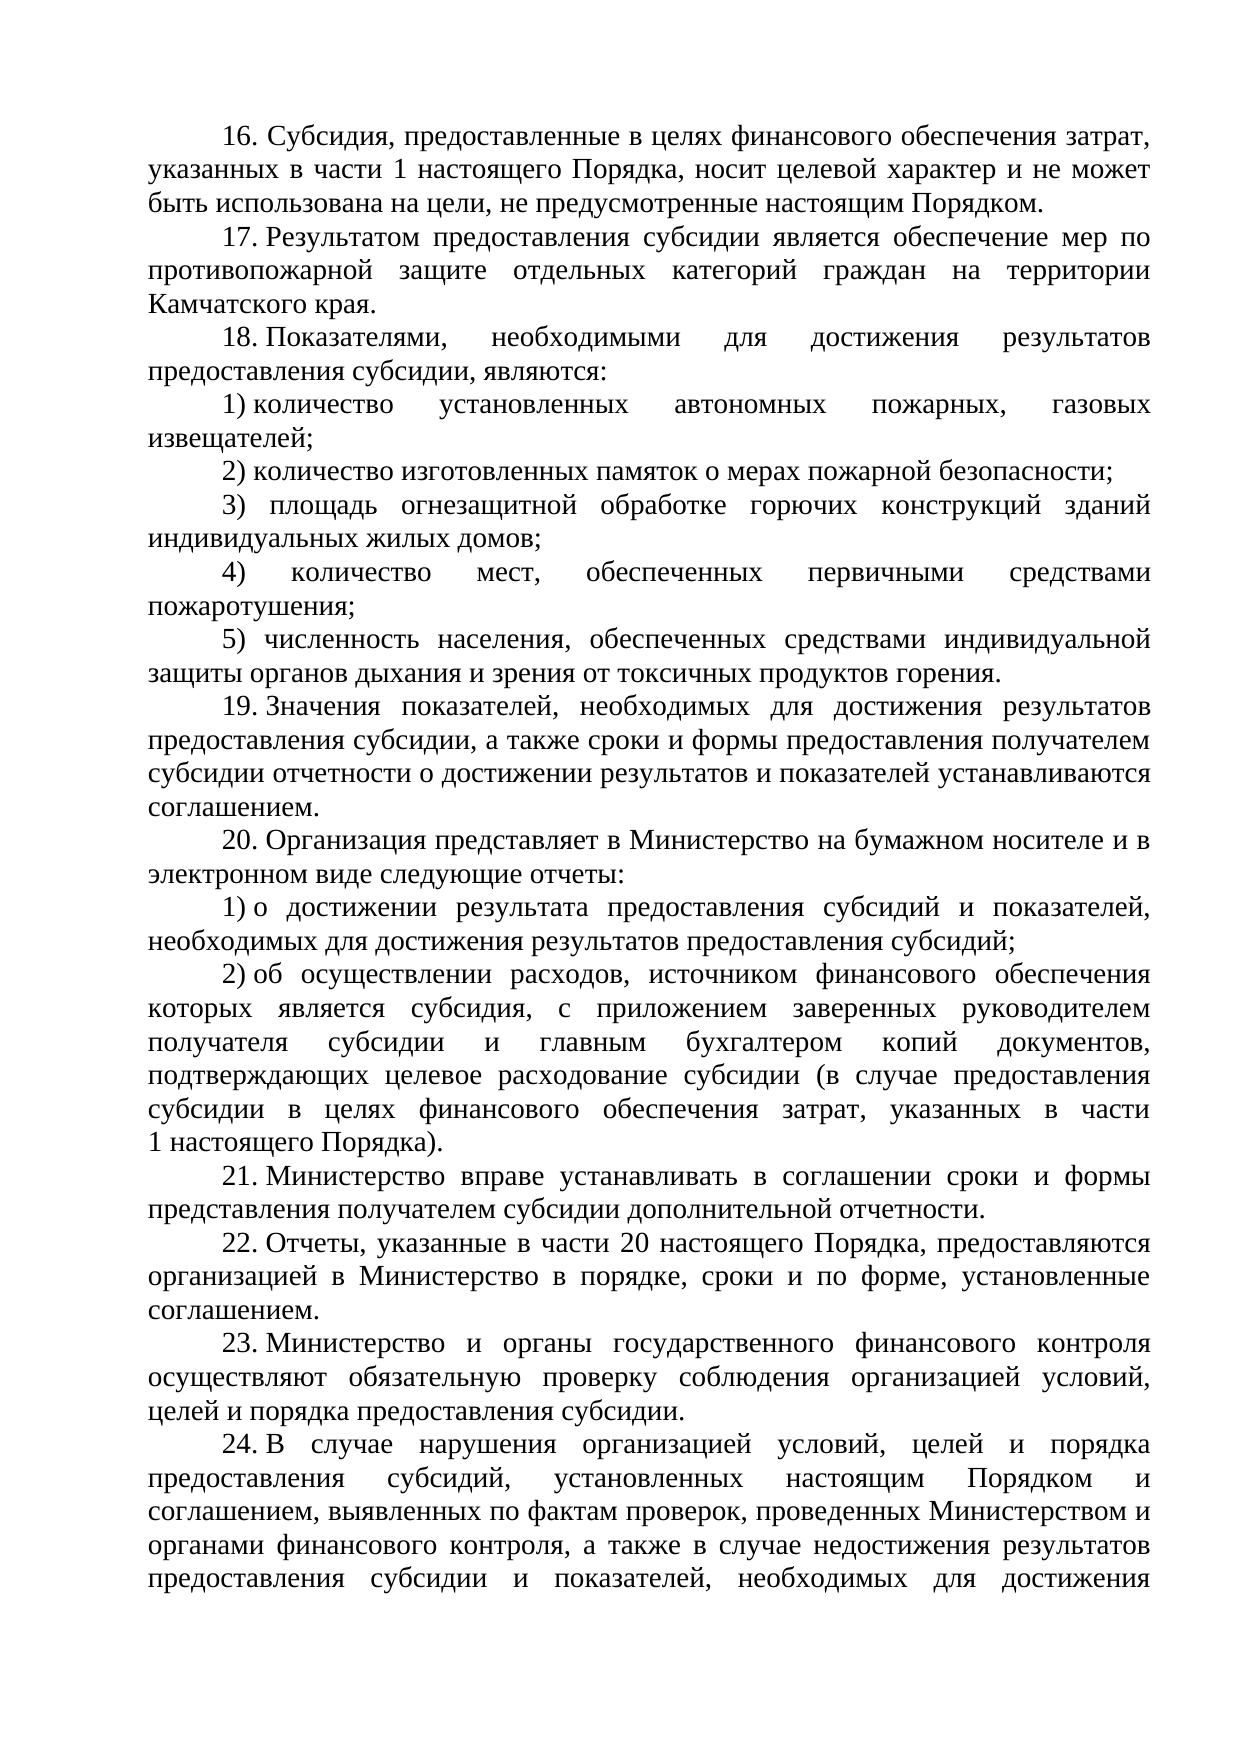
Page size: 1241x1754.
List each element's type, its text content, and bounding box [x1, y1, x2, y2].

text 2) количество изготовленных памяток о мерах пожарной безопасности; [148, 453, 1152, 487]
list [148, 1426, 1152, 1594]
text 23. Министерство и органы государственного финансового контроля осуществляют обязательную проверку соблюдения организацией условий, целей и порядка предоставления субсидии. [148, 1326, 1152, 1426]
text 20. Организация представляет в Министерство на бумажном носителе и в электронном виде следующие отчеты: [148, 822, 1152, 889]
text 22. Отчеты, указанные в части 20 настоящего Порядка, предоставляются организацией в Министерство в порядке, сроки и по форме, установленные соглашением. [148, 1225, 1152, 1326]
text 18. Показателями, необходимыми для достижения результатов предоставления субсидии, являются: [148, 319, 1152, 386]
text 4) количество мест, обеспеченных первичными средствами пожаротушения; [148, 554, 1152, 621]
text 3) площадь огнезащитной обработке горючих конструкций зданий индивидуальных жилых домов; [148, 487, 1152, 554]
text 17. Результатом предоставления субсидии является обеспечение мер по противопожарной защите отдельных категорий граждан на территории Камчатского края. [148, 219, 1152, 319]
text 19. Значения показателей, необходимых для достижения результатов предоставления субсидии, а также сроки и формы предоставления получателем субсидии отчетности о достижении результатов и показателей устанавливаются соглашением. [148, 688, 1152, 822]
text 16. Субсидия, предоставленные в целях финансового обеспечения затрат, указанных в части 1 настоящего Порядка, носит целевой характер и не может быть использована на цели, не предусмотренные настоящим Порядком. [148, 118, 1152, 219]
text 1) количество установленных автономных пожарных, газовых извещателей; [148, 386, 1152, 453]
text 1) о достижении результата предоставления субсидий и показателей, необходимых для достижения результатов предоставления субсидий; [148, 889, 1152, 957]
text 2) об осуществлении расходов, источником финансового обеспечения которых является субсидия, с приложением заверенных руководителем получателя субсидии и главным бухгалтером копий документов, подтверждающих целевое расходование субсидии (в случае предоставления субсидии в целях финансового обеспечения затрат, указанных в части 1 настоящего Порядка). [148, 957, 1152, 1158]
text 5) численность населения, обеспеченных средствами индивидуальной защиты органов дыхания и зрения от токсичных продуктов горения. [148, 621, 1152, 688]
text 21. Министерство вправе устанавливать в соглашении сроки и формы представления получателем субсидии дополнительной отчетности. [148, 1158, 1152, 1225]
